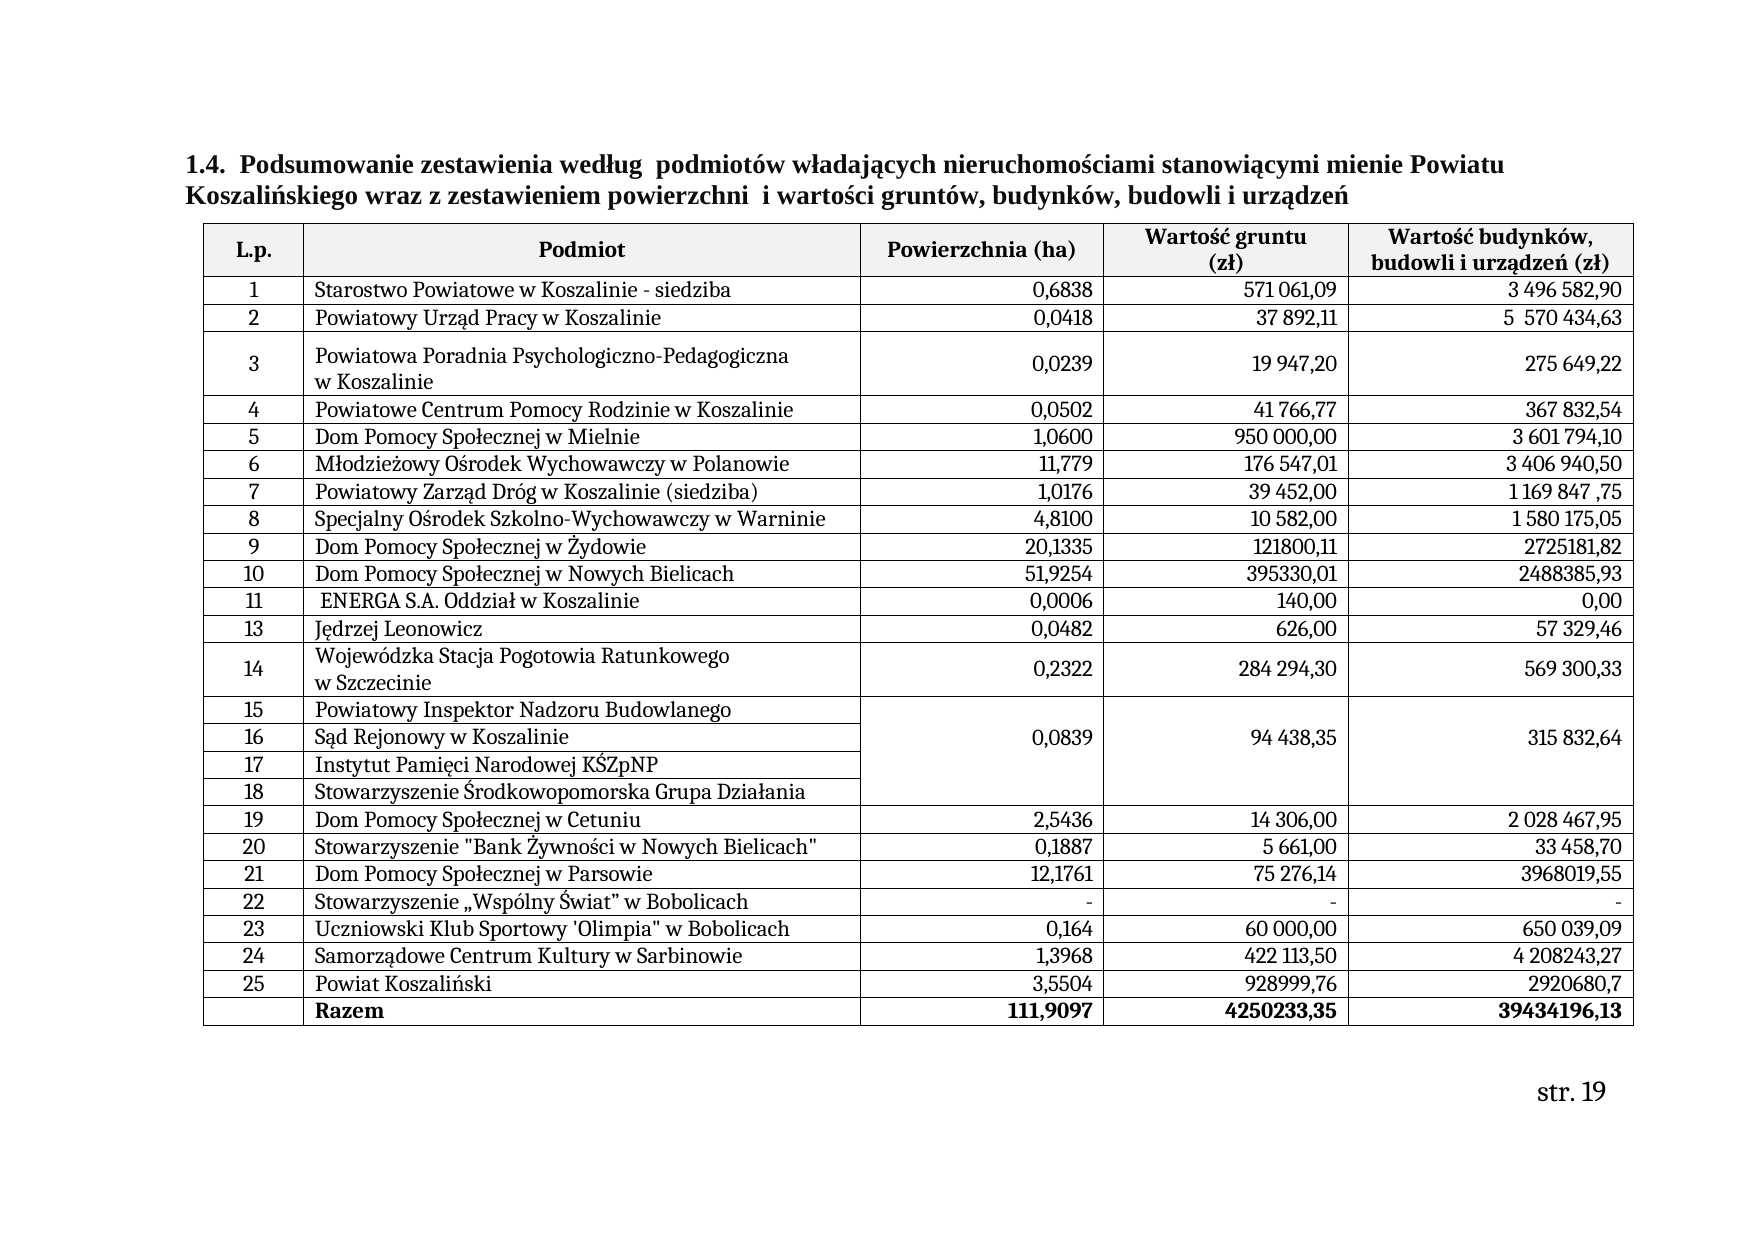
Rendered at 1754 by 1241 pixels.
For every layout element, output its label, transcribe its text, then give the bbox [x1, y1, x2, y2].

table_cell 650 039,09 [1349, 916, 1633, 942]
table_cell 422 113,50 [1104, 943, 1348, 970]
table_cell 0,0482 [861, 616, 1103, 642]
table_cell 950 000,00 [1104, 424, 1348, 450]
table_cell 1 580 175,05 [1349, 506, 1633, 532]
table_cell Powiatowy Zarząd Dróg w Koszalinie (siedziba) [304, 479, 860, 505]
table_cell 7 [204, 479, 303, 505]
table_cell Samorządowe Centrum Kultury w Sarbinowie [304, 943, 860, 970]
table_cell 2488385,93 [1349, 561, 1633, 587]
table_cell 16 [204, 724, 303, 751]
table_cell Dom Pomocy Społecznej w Cetuniu [304, 806, 860, 833]
table_cell 3 496 582,90 [1349, 277, 1633, 304]
table_cell 37 892,11 [1104, 305, 1348, 331]
table_cell 5 [204, 424, 303, 450]
table_cell Wojewódzka Stacja Pogotowia Ratunkowego w Szczecinie [304, 643, 860, 696]
table_cell 928999,76 [1104, 971, 1348, 997]
table_cell 14 306,00 [1104, 806, 1348, 833]
table_cell 9 [204, 534, 303, 560]
table_cell 4,8100 [861, 506, 1103, 532]
table_cell 4 [204, 396, 303, 423]
table_cell 2 [204, 305, 303, 331]
table_cell 5 661,00 [1104, 834, 1348, 860]
table_cell 2725181,82 [1349, 534, 1633, 560]
table_cell 315 832,64 [1349, 697, 1633, 805]
table_cell 3,5504 [861, 971, 1103, 997]
table_cell 3 406 940,50 [1349, 451, 1633, 478]
table_cell 23 [204, 916, 303, 942]
table_cell Specjalny Ośrodek Szkolno-Wychowawczy w Warninie [304, 506, 860, 532]
table_cell Stowarzyszenie Środkowopomorska Grupa Działania [304, 779, 860, 805]
table_cell 94 438,35 [1104, 697, 1348, 805]
table_cell 8 [204, 506, 303, 532]
table_cell 4 208243,27 [1349, 943, 1633, 970]
table_cell ENERGA S.A. Oddział w Koszalinie [304, 588, 860, 614]
table_cell 15 [204, 697, 303, 723]
table_cell 121800,11 [1104, 534, 1348, 560]
table_cell 5 570 434,63 [1349, 305, 1633, 331]
table_cell 0,0839 [861, 697, 1103, 805]
table_cell 176 547,01 [1104, 451, 1348, 478]
table_cell 1,0600 [861, 424, 1103, 450]
table_cell 57 329,46 [1349, 616, 1633, 642]
table_cell 0,0006 [861, 588, 1103, 614]
table_cell Powiatowe Centrum Pomocy Rodzinie w Koszalinie [304, 396, 860, 423]
table_cell 0,0418 [861, 305, 1103, 331]
table_cell 0,6838 [861, 277, 1103, 304]
table_cell Dom Pomocy Społecznej w Parsowie [304, 861, 860, 887]
table_header Podmiot [304, 224, 860, 276]
table_cell 1 [204, 277, 303, 304]
table_cell Instytut Pamięci Narodowej KŚZpNP [304, 752, 860, 778]
table_cell 12,1761 [861, 861, 1103, 887]
table_cell 41 766,77 [1104, 396, 1348, 423]
table_cell [204, 998, 303, 1024]
table_cell Powiatowy Inspektor Nadzoru Budowlanego [304, 697, 860, 723]
table_cell 1 169 847 ,75 [1349, 479, 1633, 505]
table_cell Starostwo Powiatowe w Koszalinie - siedziba [304, 277, 860, 304]
table_cell 626,00 [1104, 616, 1348, 642]
table_cell 20 [204, 834, 303, 860]
table_cell Stowarzyszenie "Bank Żywności w Nowych Bielicach" [304, 834, 860, 860]
table_cell 24 [204, 943, 303, 970]
table_cell 75 276,14 [1104, 861, 1348, 887]
table_cell 275 649,22 [1349, 332, 1633, 395]
table_cell 51,9254 [861, 561, 1103, 587]
table_cell 0,164 [861, 916, 1103, 942]
table_cell 33 458,70 [1349, 834, 1633, 860]
table_header L.p. [204, 224, 303, 276]
table_cell 10 582,00 [1104, 506, 1348, 532]
table_cell 0,0239 [861, 332, 1103, 395]
table_cell 14 [204, 643, 303, 696]
table_cell 140,00 [1104, 588, 1348, 614]
table_cell 571 061,09 [1104, 277, 1348, 304]
table_cell 395330,01 [1104, 561, 1348, 587]
table_cell 60 000,00 [1104, 916, 1348, 942]
table_cell 0,0502 [861, 396, 1103, 423]
table_cell 0,2322 [861, 643, 1103, 696]
table_cell Powiat Koszaliński [304, 971, 860, 997]
table_cell 2,5436 [861, 806, 1103, 833]
table_cell Razem [304, 998, 860, 1024]
table_cell 1,0176 [861, 479, 1103, 505]
table_cell 10 [204, 561, 303, 587]
table_cell Sąd Rejonowy w Koszalinie [304, 724, 860, 751]
table_cell 2920680,7 [1349, 971, 1633, 997]
table_cell Uczniowski Klub Sportowy 'Olimpia" w Bobolicach [304, 916, 860, 942]
table_cell Dom Pomocy Społecznej w Nowych Bielicach [304, 561, 860, 587]
table_cell 20,1335 [861, 534, 1103, 560]
table_cell 4250233,35 [1104, 998, 1348, 1024]
table_cell Powiatowy Urząd Pracy w Koszalinie [304, 305, 860, 331]
table_cell Młodzieżowy Ośrodek Wychowawczy w Polanowie [304, 451, 860, 478]
table_header Wartość gruntu (zł) [1104, 224, 1348, 276]
table_cell 1,3968 [861, 943, 1103, 970]
table_cell 569 300,33 [1349, 643, 1633, 696]
table_cell 22 [204, 889, 303, 915]
table_cell 111,9097 [861, 998, 1103, 1024]
subtitle 1.4. Podsumowanie zestawienia według podmiotów władających nieruchomościami stanowiącymi mienie Powiatu Koszalińskiego wraz z zestawieniem powierzchni i wartości gruntów, budynków, budowli i urządzeń [185, 148, 1606, 210]
table_cell 6 [204, 451, 303, 478]
table_cell Jędrzej Leonowicz [304, 616, 860, 642]
table_cell 2 028 467,95 [1349, 806, 1633, 833]
table_cell 18 [204, 779, 303, 805]
table_cell 3 [204, 332, 303, 395]
table_cell 3968019,55 [1349, 861, 1633, 887]
table_cell 25 [204, 971, 303, 997]
table_cell 19 947,20 [1104, 332, 1348, 395]
table_cell 0,00 [1349, 588, 1633, 614]
table_cell Dom Pomocy Społecznej w Mielnie [304, 424, 860, 450]
table_cell 11 [204, 588, 303, 614]
table_cell - [1349, 889, 1633, 915]
table_cell - [1104, 889, 1348, 915]
table_cell Dom Pomocy Społecznej w Żydowie [304, 534, 860, 560]
table_cell 39434196,13 [1349, 998, 1633, 1024]
table_cell 11,779 [861, 451, 1103, 478]
table_cell - [861, 889, 1103, 915]
table_cell Powiatowa Poradnia Psychologiczno-Pedagogiczna w Koszalinie [304, 332, 860, 395]
table_cell 19 [204, 806, 303, 833]
table_cell 367 832,54 [1349, 396, 1633, 423]
table_cell 39 452,00 [1104, 479, 1348, 505]
table_cell 0,1887 [861, 834, 1103, 860]
table_cell 3 601 794,10 [1349, 424, 1633, 450]
table_cell 17 [204, 752, 303, 778]
table_header Powierzchnia (ha) [861, 224, 1103, 276]
table_cell 13 [204, 616, 303, 642]
table_cell 21 [204, 861, 303, 887]
table_cell Stowarzyszenie „Wspólny Świat” w Bobolicach [304, 889, 860, 915]
table_header Wartość budynków, budowli i urządzeń (zł) [1349, 224, 1633, 276]
table_cell 284 294,30 [1104, 643, 1348, 696]
